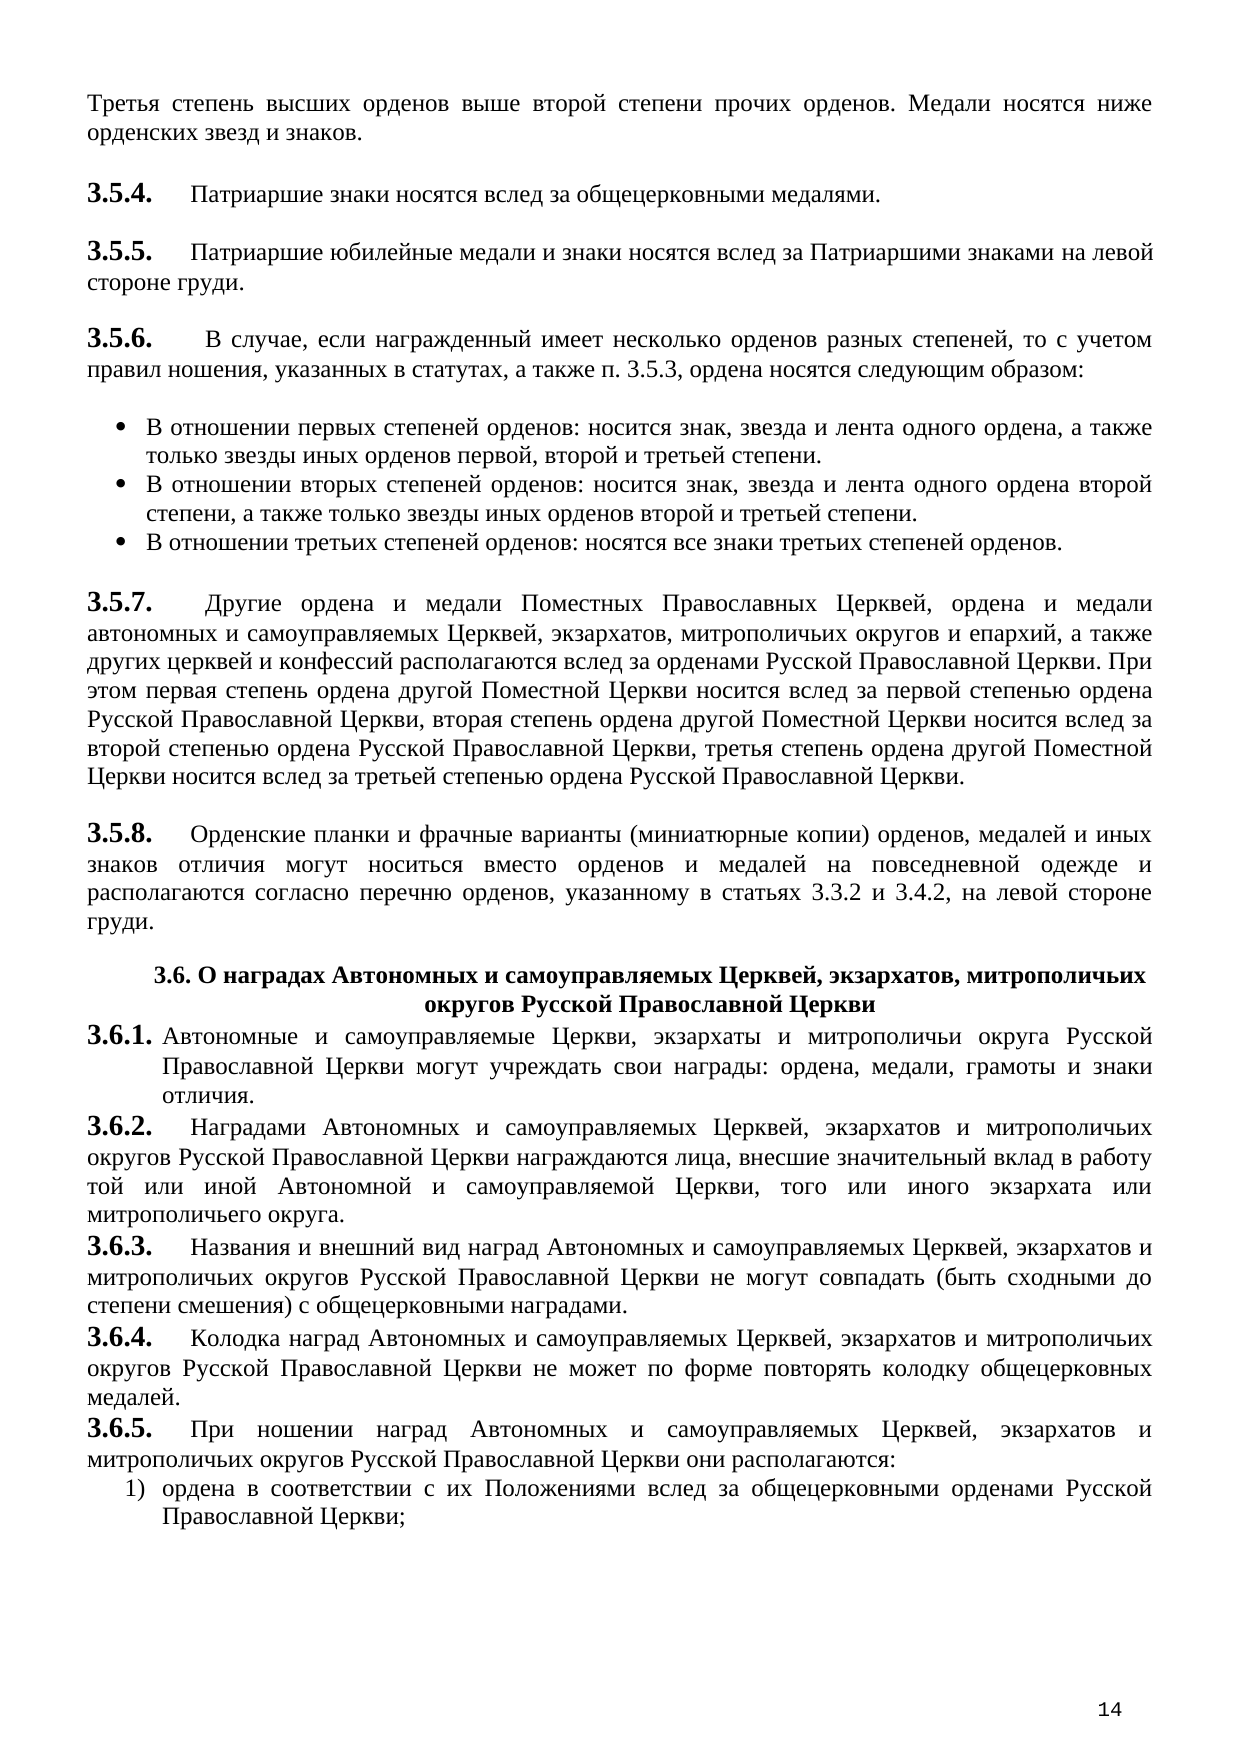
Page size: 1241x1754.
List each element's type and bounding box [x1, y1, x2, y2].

table_cell [76, 89, 1165, 1543]
